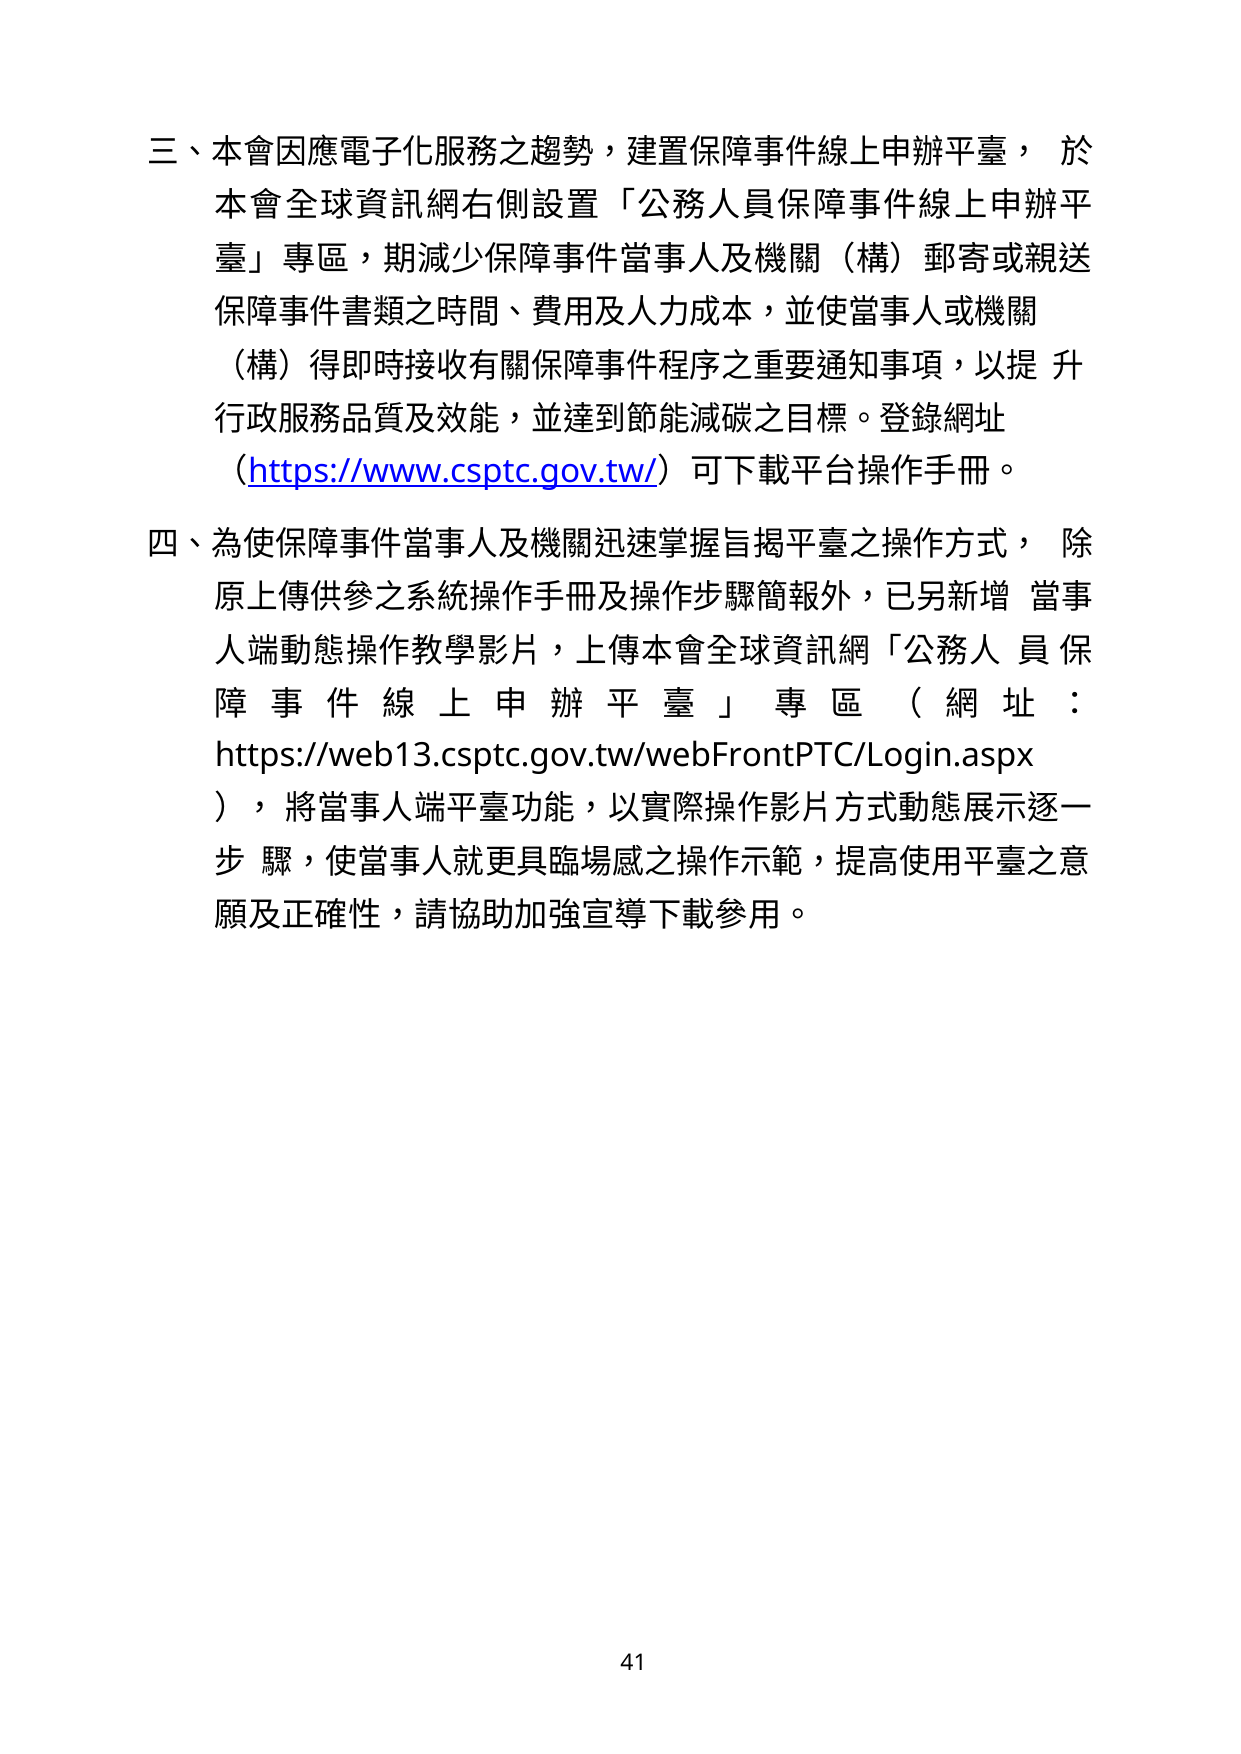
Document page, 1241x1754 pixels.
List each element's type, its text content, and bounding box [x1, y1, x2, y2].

text （https://www.csptc.gov.tw/）可下載平台操作手冊。 [214, 445, 1119, 492]
text 三、本會因應電子化服務之趨勢，建置保障事件線上申辦平臺， 於本會全球資訊網右側設置「公務人員保障事件線上申辦平臺」專區，期減少保障事件當事人及機關（構）郵寄或親送保障事件書類之時間、費用及人力成本，並使當事人或機關 [148, 125, 1094, 333]
text 四、為使保障事件當事人及機關迅速掌握旨揭平臺之操作方式， 除原上傳供參之系統操作手冊及操作步驟簡報外，已另新增 當事人端動態操作教學影片，上傳本會全球資訊網「公務人 員 保 障 事 件 線 上 申 辦 平 臺 」 專 區 （ 網 址 ： https://web13.csptc.gov.tw/webFrontPTC/Login.aspx ）， 將當事人端平臺功能，以實際操作影片方式動態展示逐一步 驟，使當事人就更具臨場感之操作示範，提高使用平臺之意 願及正確性，請協助加強宣導下載參用。 [148, 517, 1093, 936]
text （構）得即時接收有關保障事件程序之重要通知事項，以提 升行政服務品質及效能，並達到節能減碳之目標。登錄網址 [214, 338, 1093, 440]
